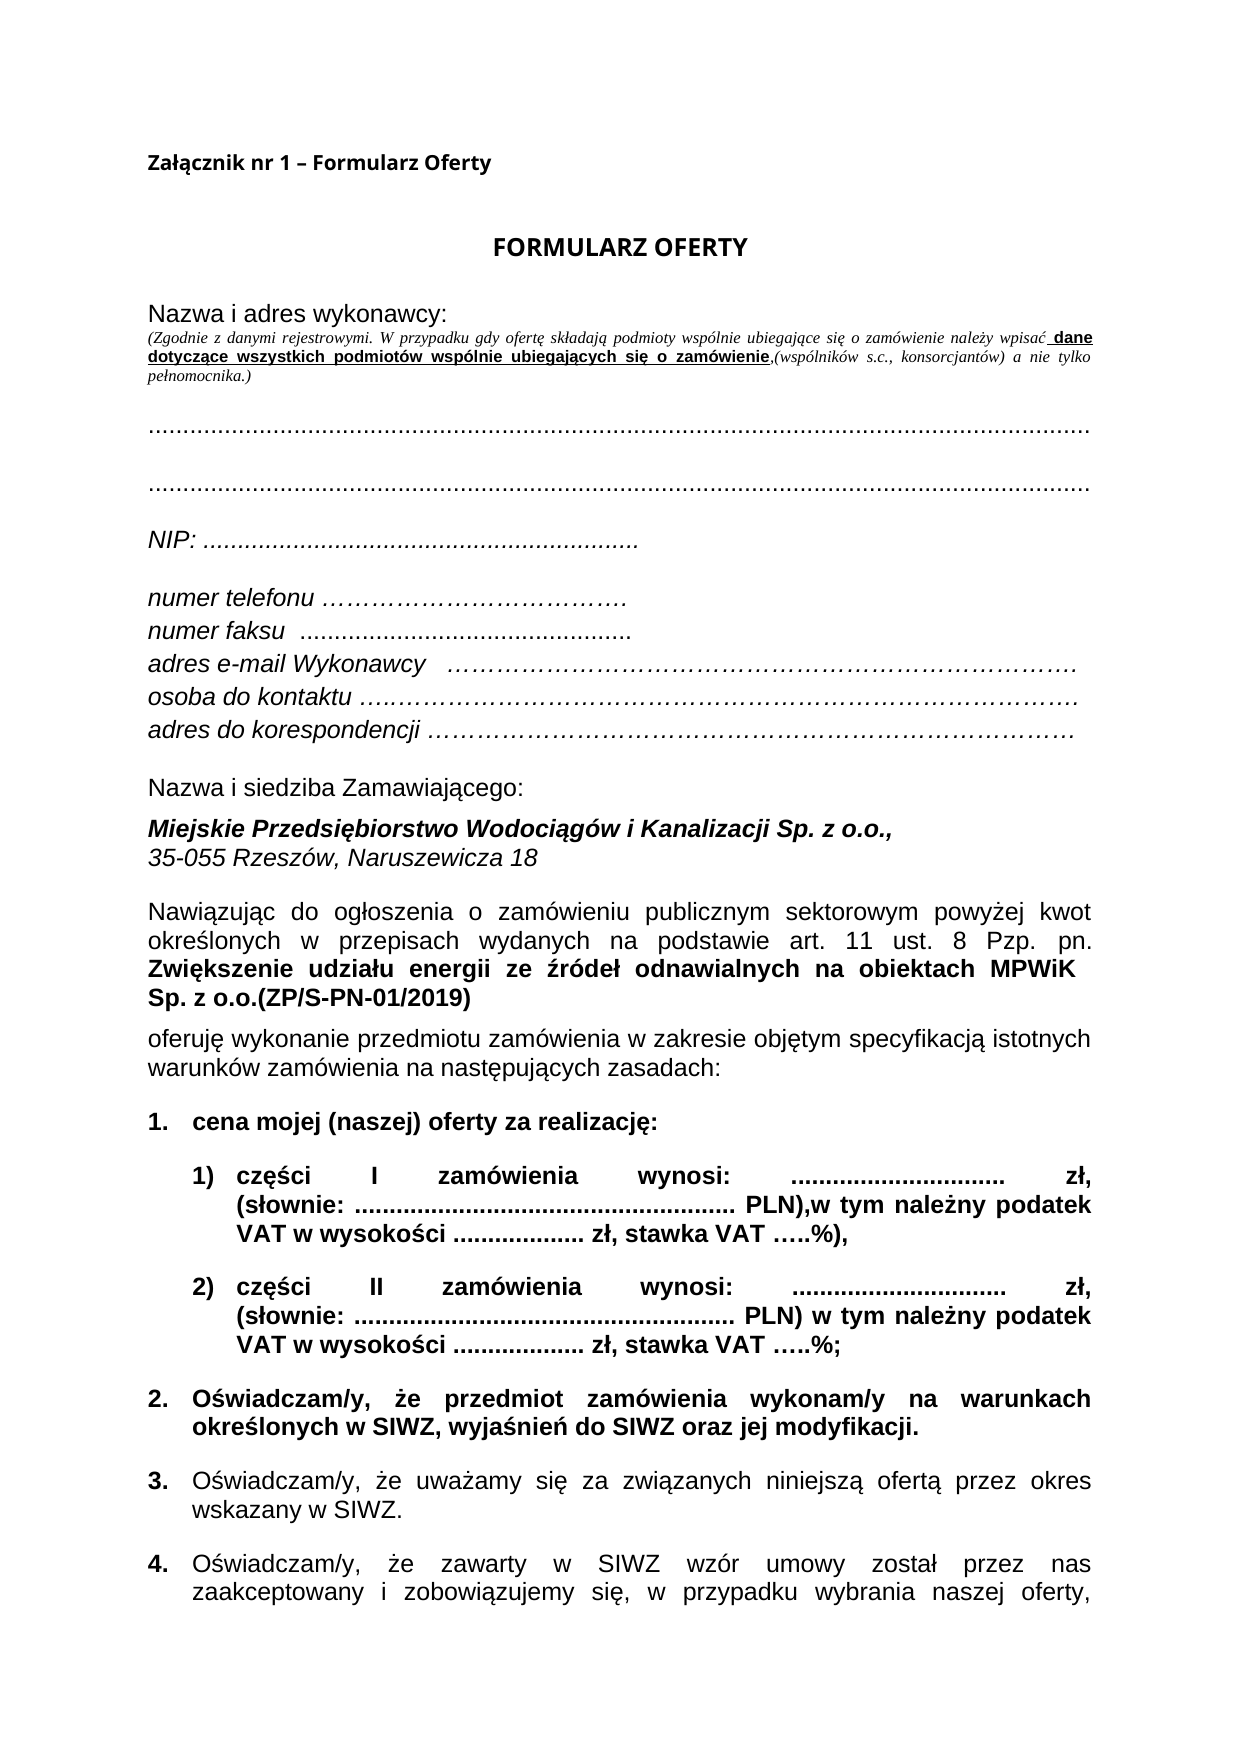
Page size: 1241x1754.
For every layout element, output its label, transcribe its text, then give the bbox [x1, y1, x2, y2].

text Załącznik nr 1 – Formularz Oferty [148, 148, 1093, 176]
text ................................................................................................................................................................................................................................................................................ [148, 410, 1093, 496]
text numer telefonu ………………………………. [148, 583, 1093, 611]
text Nazwa i siedziba Zamawiającego: [148, 773, 1093, 802]
text adres do korespondencji …………………………………………………………………… [148, 715, 1093, 743]
text FORMULARZ OFERTY [148, 230, 1093, 264]
list Oświadczam/y, że przedmiot zamówienia wykonam/y na warunkach określonych w SIWZ, wyjaśnień do SIWZ oraz jej modyfikacji. [148, 1383, 1093, 1441]
text (Zgodnie z danymi rejestrowymi. W przypadku gdy ofertę składają podmioty wspólnie ubiegające się o zamówienie należy wpisać dane dotyczące wszystkich podmiotów wspólnie ubiegających się o zamówienie,(wspólników s.c., konsorcjantów) a nie tylko pełnomocnika.) [148, 328, 1093, 385]
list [148, 1548, 1093, 1606]
text Nawiązując do ogłoszenia o zamówieniu publicznym sektorowym powyżej kwot określonych w przepisach wydanych na podstawie art. 11 ust. 8 Pzp. pn. Zwiększenie udziału energii ze źródeł odnawialnych na obiektach MPWiK Sp. z o.o.(ZP/S-PN-01/2019) [148, 897, 1093, 1012]
text oferuję wykonanie przedmiotu zamówienia w zakresie objętym specyfikacją istotnych warunków zamówienia na następujących zasadach: [148, 1024, 1093, 1082]
list Oświadczam/y, że uważamy się za związanych niniejszą ofertą przez okres wskazany w SIWZ. [148, 1466, 1093, 1523]
list części I zamówienia wynosi: ............................... zł, (słownie: ....................................................... PLN),w tym należny podatek VAT w wysokości ................... zł, stawka VAT …..%), [192, 1161, 1093, 1247]
text adres e-mail Wykonawcy …………………………………………………………………. [148, 649, 1093, 677]
text numer faksu ................................................ [148, 616, 1093, 644]
text 35-055 Rzeszów, Naruszewicza 18 [148, 843, 1093, 872]
list cena mojej (naszej) oferty za realizację: [148, 1107, 1093, 1136]
text NIP: ............................................................... [148, 525, 1093, 554]
text Miejskie Przedsiębiorstwo Wodociągów i Kanalizacji Sp. z o.o., [148, 814, 1093, 843]
text osoba do kontaktu …..………………………………………………………………………. [148, 682, 1093, 710]
text Nazwa i adres wykonawcy: [148, 299, 1093, 328]
list części II zamówienia wynosi: ............................... zł, (słownie: ....................................................... PLN) w tym należny podatek VAT w wysokości ................... zł, stawka VAT …..%; [192, 1272, 1093, 1358]
